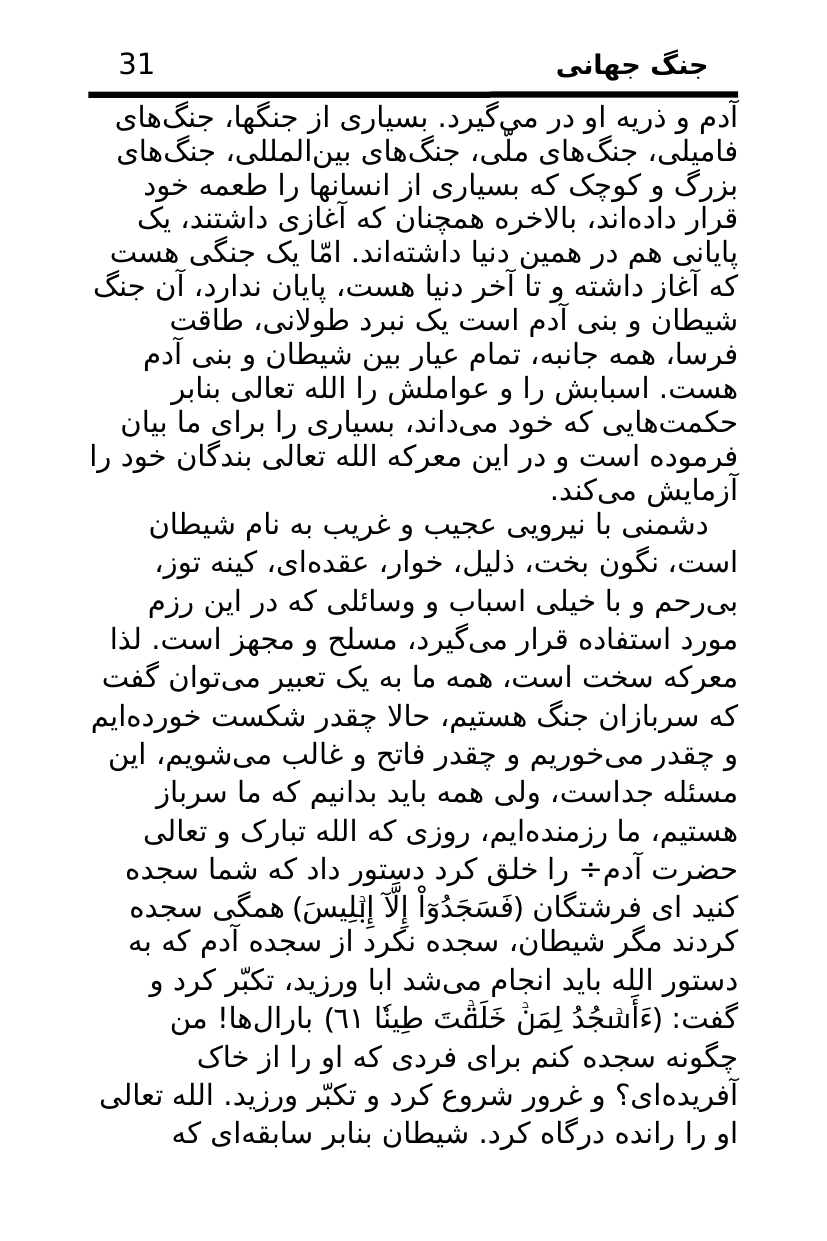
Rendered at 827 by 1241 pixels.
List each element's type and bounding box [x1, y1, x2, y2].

text [89, 507, 738, 1151]
text [89, 100, 738, 507]
